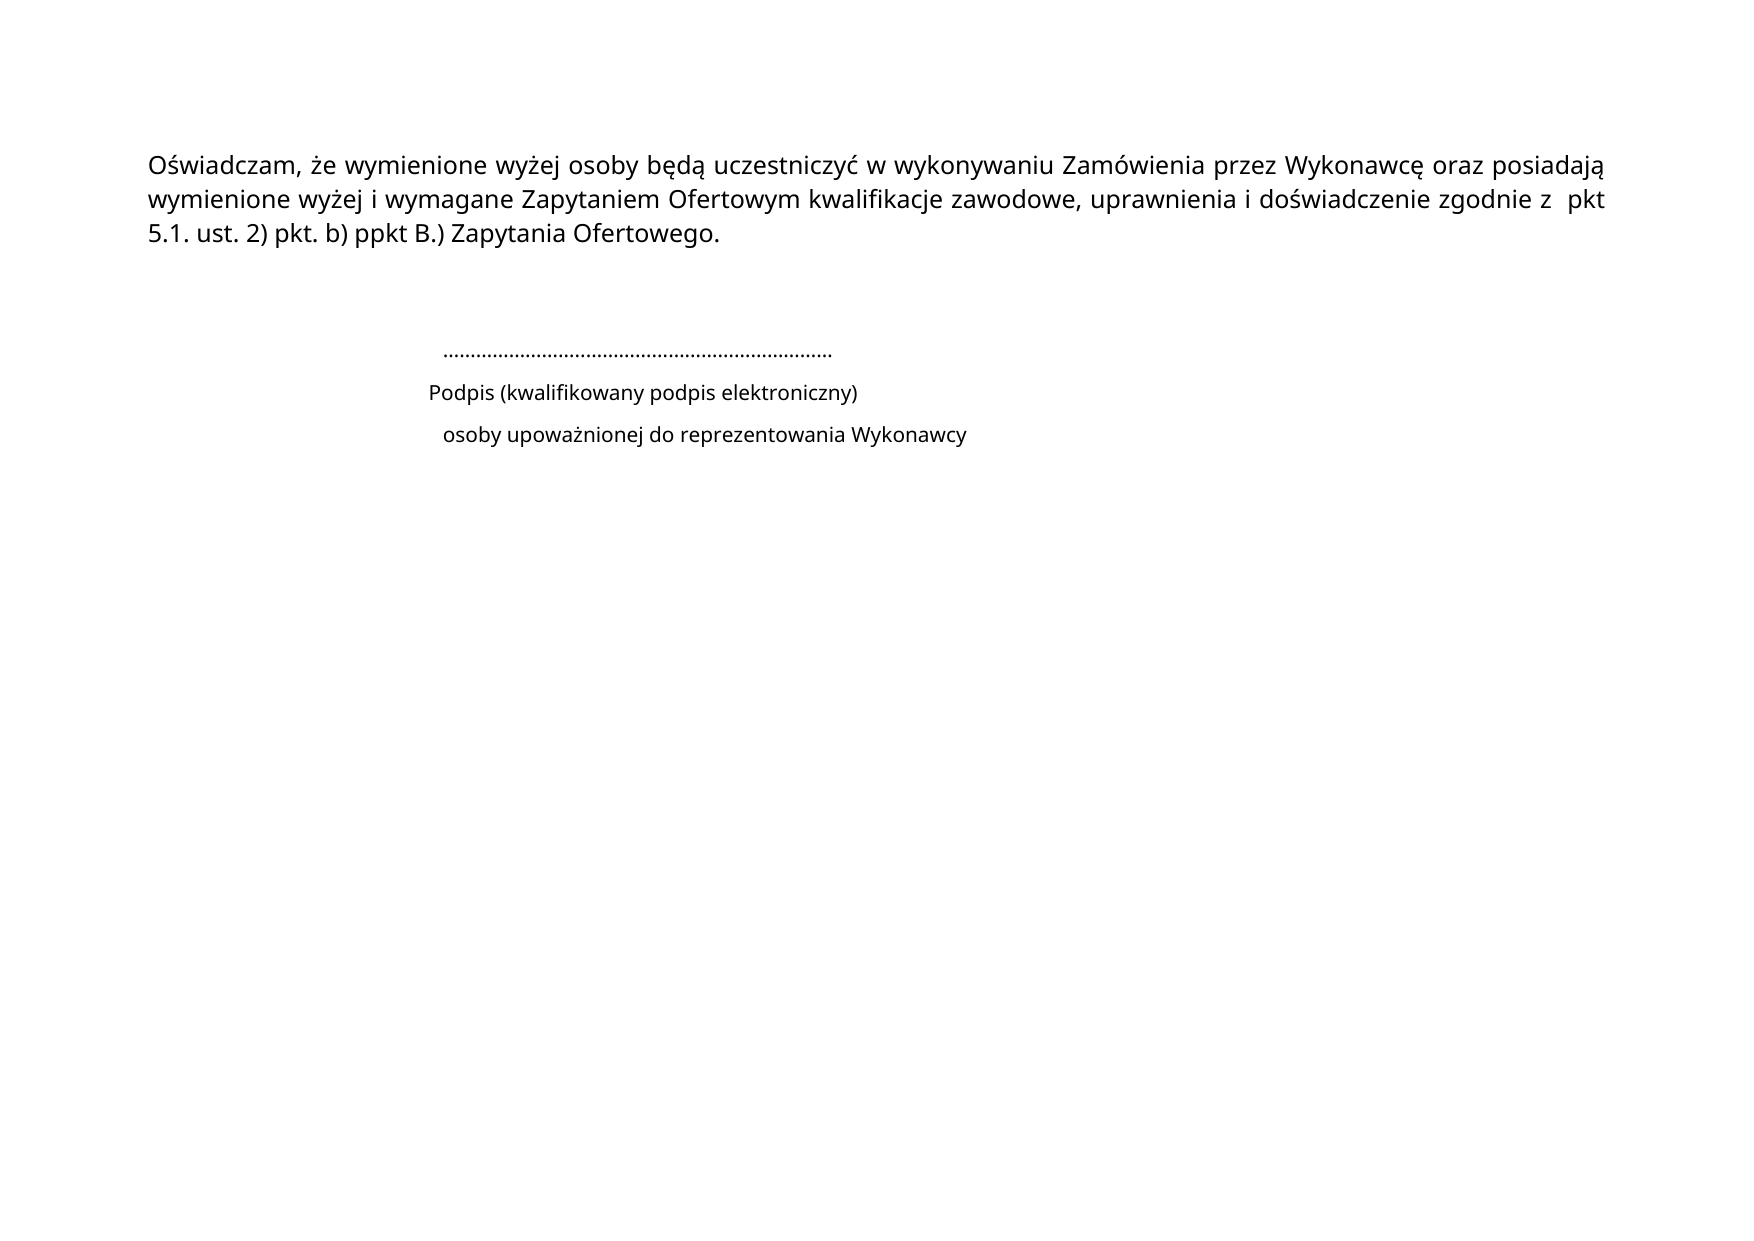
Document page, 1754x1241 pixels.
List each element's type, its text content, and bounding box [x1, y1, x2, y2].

text Podpis (kwalifikowany podpis elektroniczny) [148, 378, 1606, 406]
text osoby upoważnionej do reprezentowania Wykonawcy [369, 420, 1606, 449]
text Oświadczam, że wymienione wyżej osoby będą uczestniczyć w wykonywaniu Zamówienia przez Wykonawcę oraz posiadają wymienione wyżej i wymagane Zapytaniem Ofertowym kwalifikacje zawodowe, uprawnienia i doświadczenie zgodnie z pkt 5.1. ust. 2) pkt. b) ppkt B.) Zapytania Ofertowego. [148, 148, 1606, 250]
text ……………………..……………………………………… [443, 335, 1606, 363]
